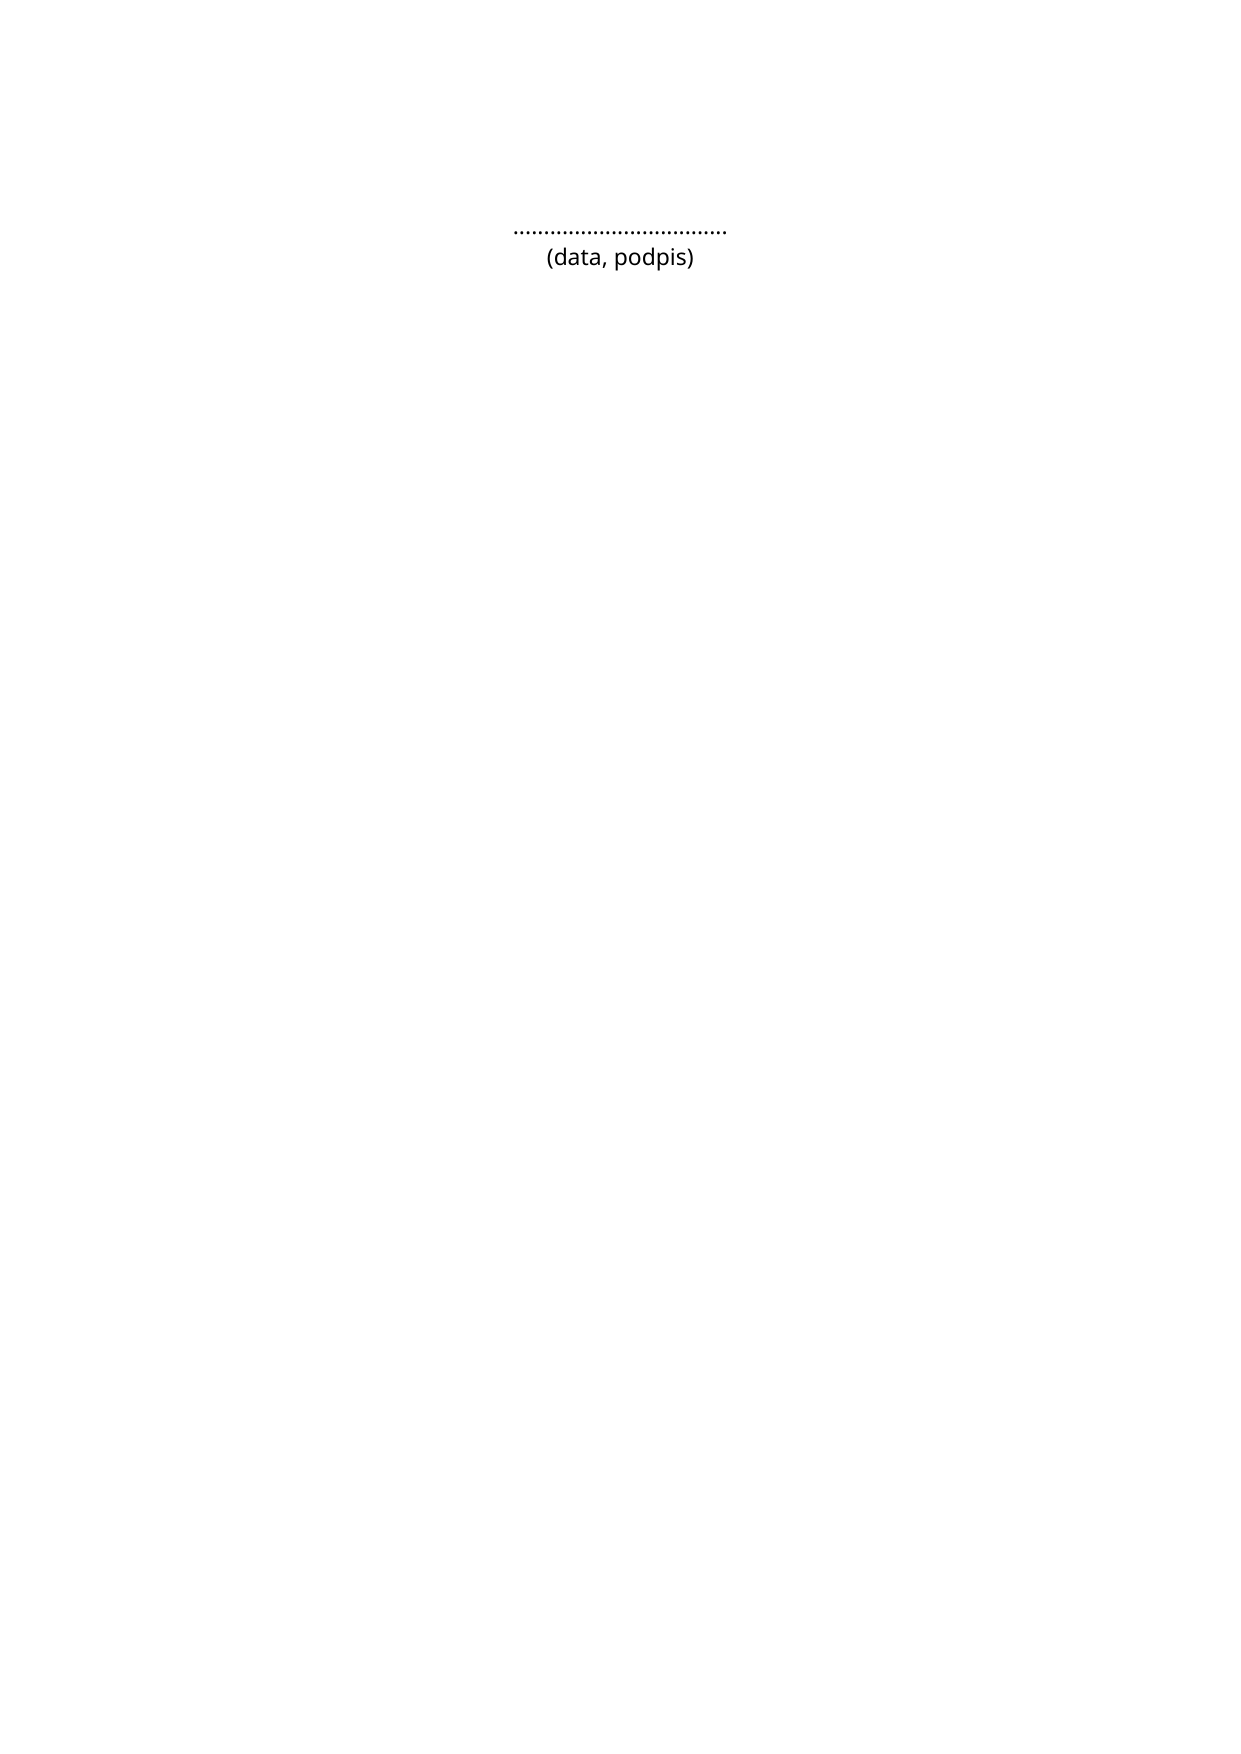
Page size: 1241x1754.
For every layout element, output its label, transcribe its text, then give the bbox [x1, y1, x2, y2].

text ................................... [148, 210, 1093, 241]
text (data, podpis) [148, 241, 1093, 273]
